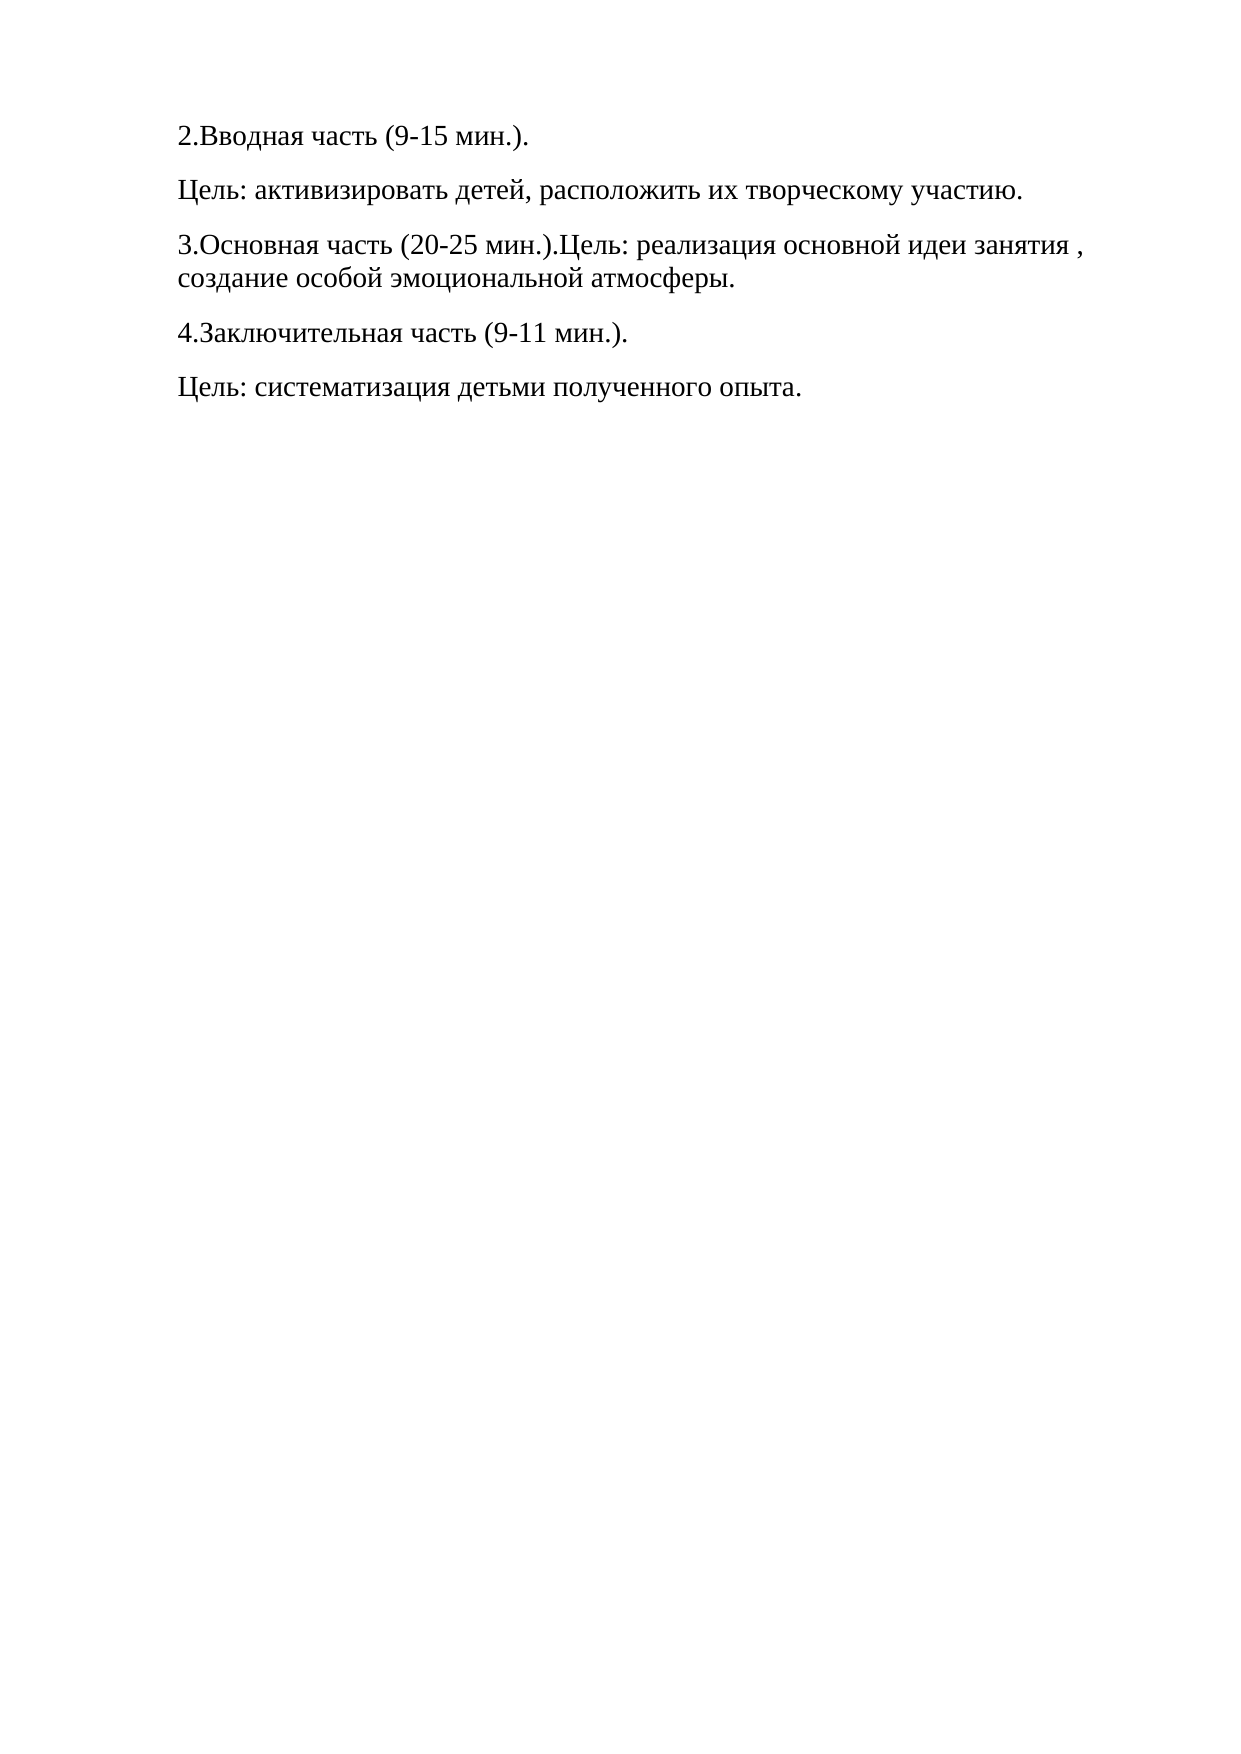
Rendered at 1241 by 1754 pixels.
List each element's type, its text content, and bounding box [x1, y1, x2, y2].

text 2.Вводная часть (9-15 мин.). [177, 118, 1152, 152]
text Цель: систематизация детьми полученного опыта. [177, 369, 1152, 403]
text Цель: активизировать детей, расположить их творческому участию. [177, 172, 1152, 206]
text 4.Заключительная часть (9-11 мин.). [177, 315, 1152, 348]
text 3.Основная часть (20-25 мин.).Цель: реализация основной идеи занятия , создание особой эмоциональной атмосферы. [177, 227, 1152, 294]
